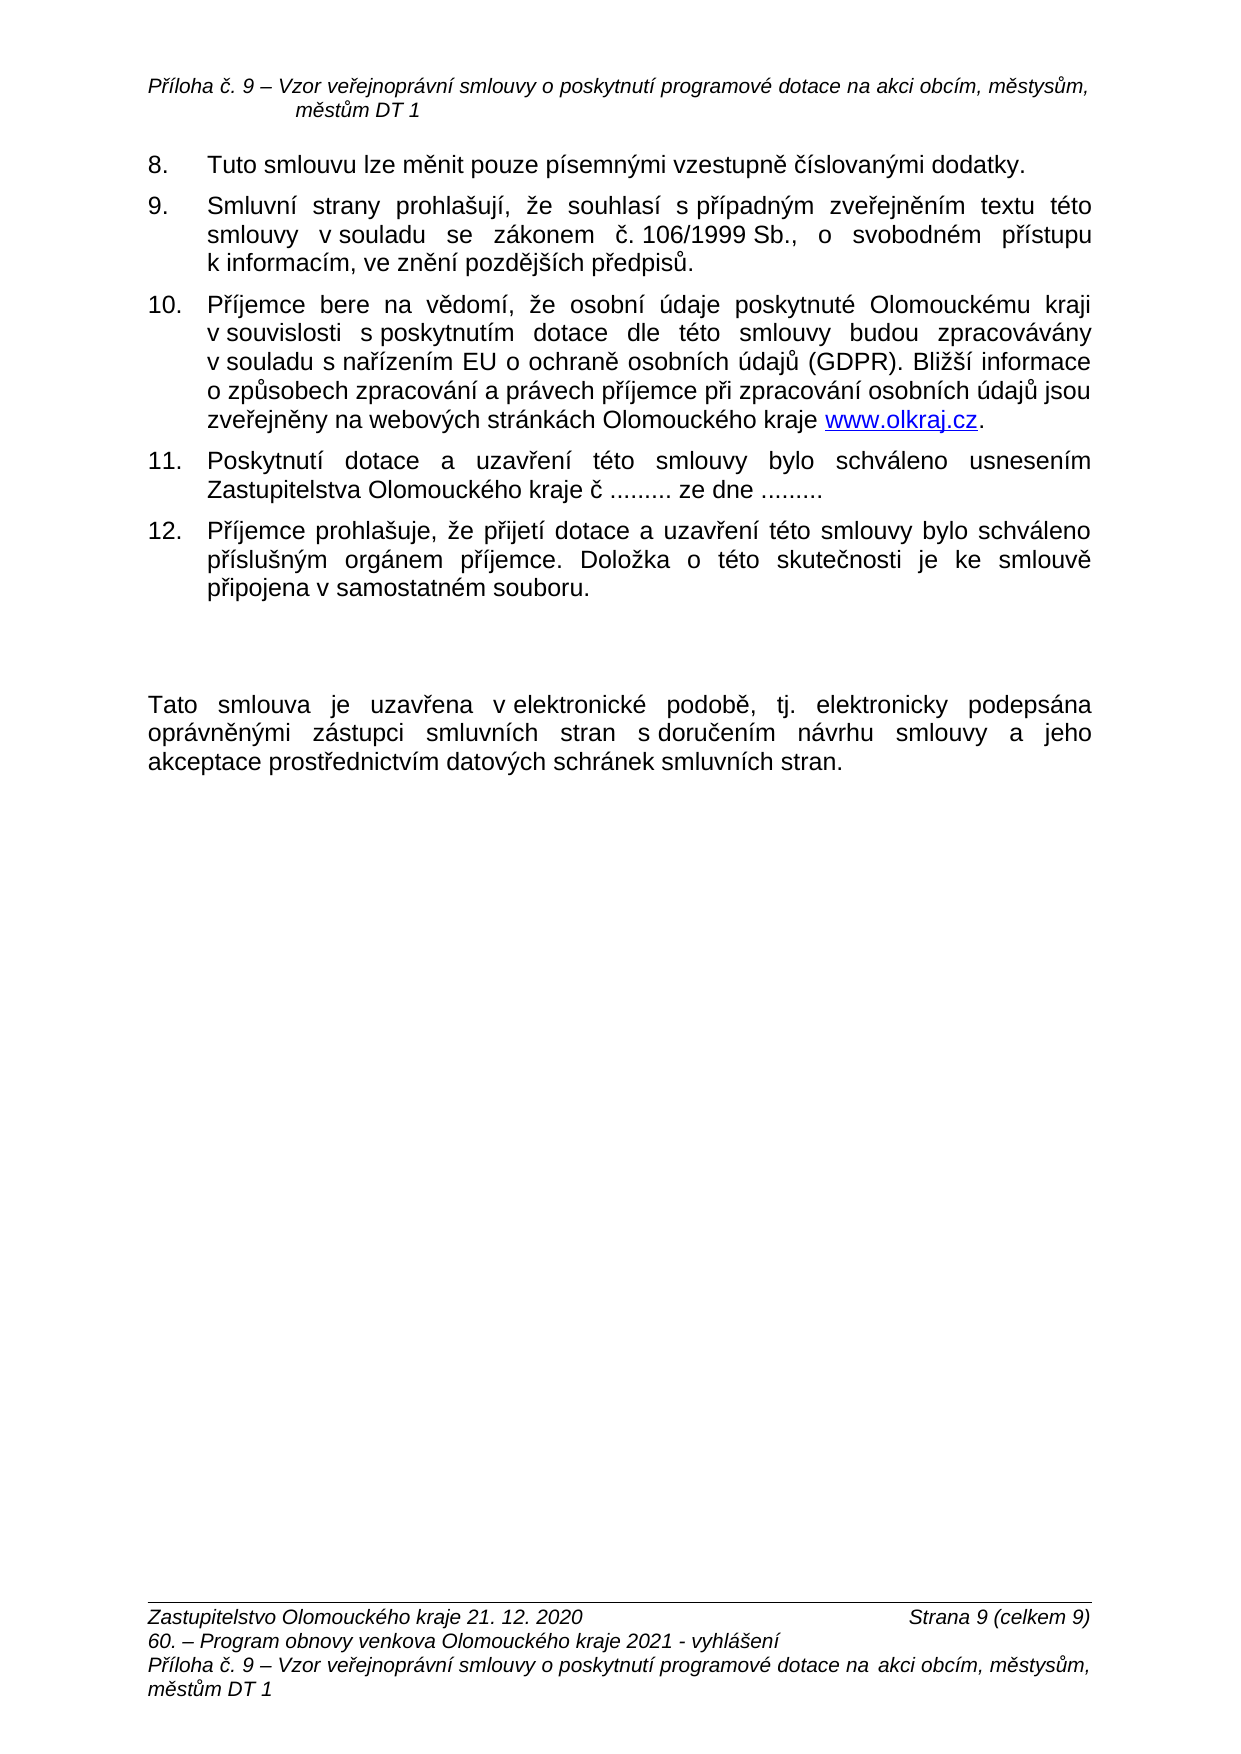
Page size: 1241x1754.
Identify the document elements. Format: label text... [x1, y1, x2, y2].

list Smluvní strany prohlašují, že souhlasí s případným zveřejněním textu této smlouvy v souladu se zákonem č. 106/1999 Sb., o svobodném přístupu k informacím, ve znění pozdějších předpisů. [148, 191, 1092, 277]
list Příjemce prohlašuje, že přijetí dotace a uzavření této smlouvy bylo schváleno příslušným orgánem příjemce. Doložka o této skutečnosti je ke smlouvě připojena v samostatném souboru. [148, 516, 1092, 602]
text Tato smlouva je uzavřena v elektronické podobě, tj. elektronicky podepsána oprávněnými zástupci smluvních stran s doručením návrhu smlouvy a jeho akceptace prostřednictvím datových schránek smluvních stran. [148, 690, 1092, 776]
list Příjemce bere na vědomí, že osobní údaje poskytnuté Olomouckému kraji v souvislosti s poskytnutím dotace dle této smlouvy budou zpracovávány v souladu s nařízením EU o ochraně osobních údajů (GDPR). Bližší informace o způsobech zpracování a právech příjemce při zpracování osobních údajů jsou zveřejněny na webových stránkách Olomouckého kraje www.olkraj.cz. [148, 290, 1092, 433]
list Tuto smlouvu lze měnit pouze písemnými vzestupně číslovanými dodatky. [148, 150, 1092, 178]
list Poskytnutí dotace a uzavření této smlouvy bylo schváleno usnesením Zastupitelstva Olomouckého kraje č ......... ze dne ......... [148, 446, 1092, 503]
